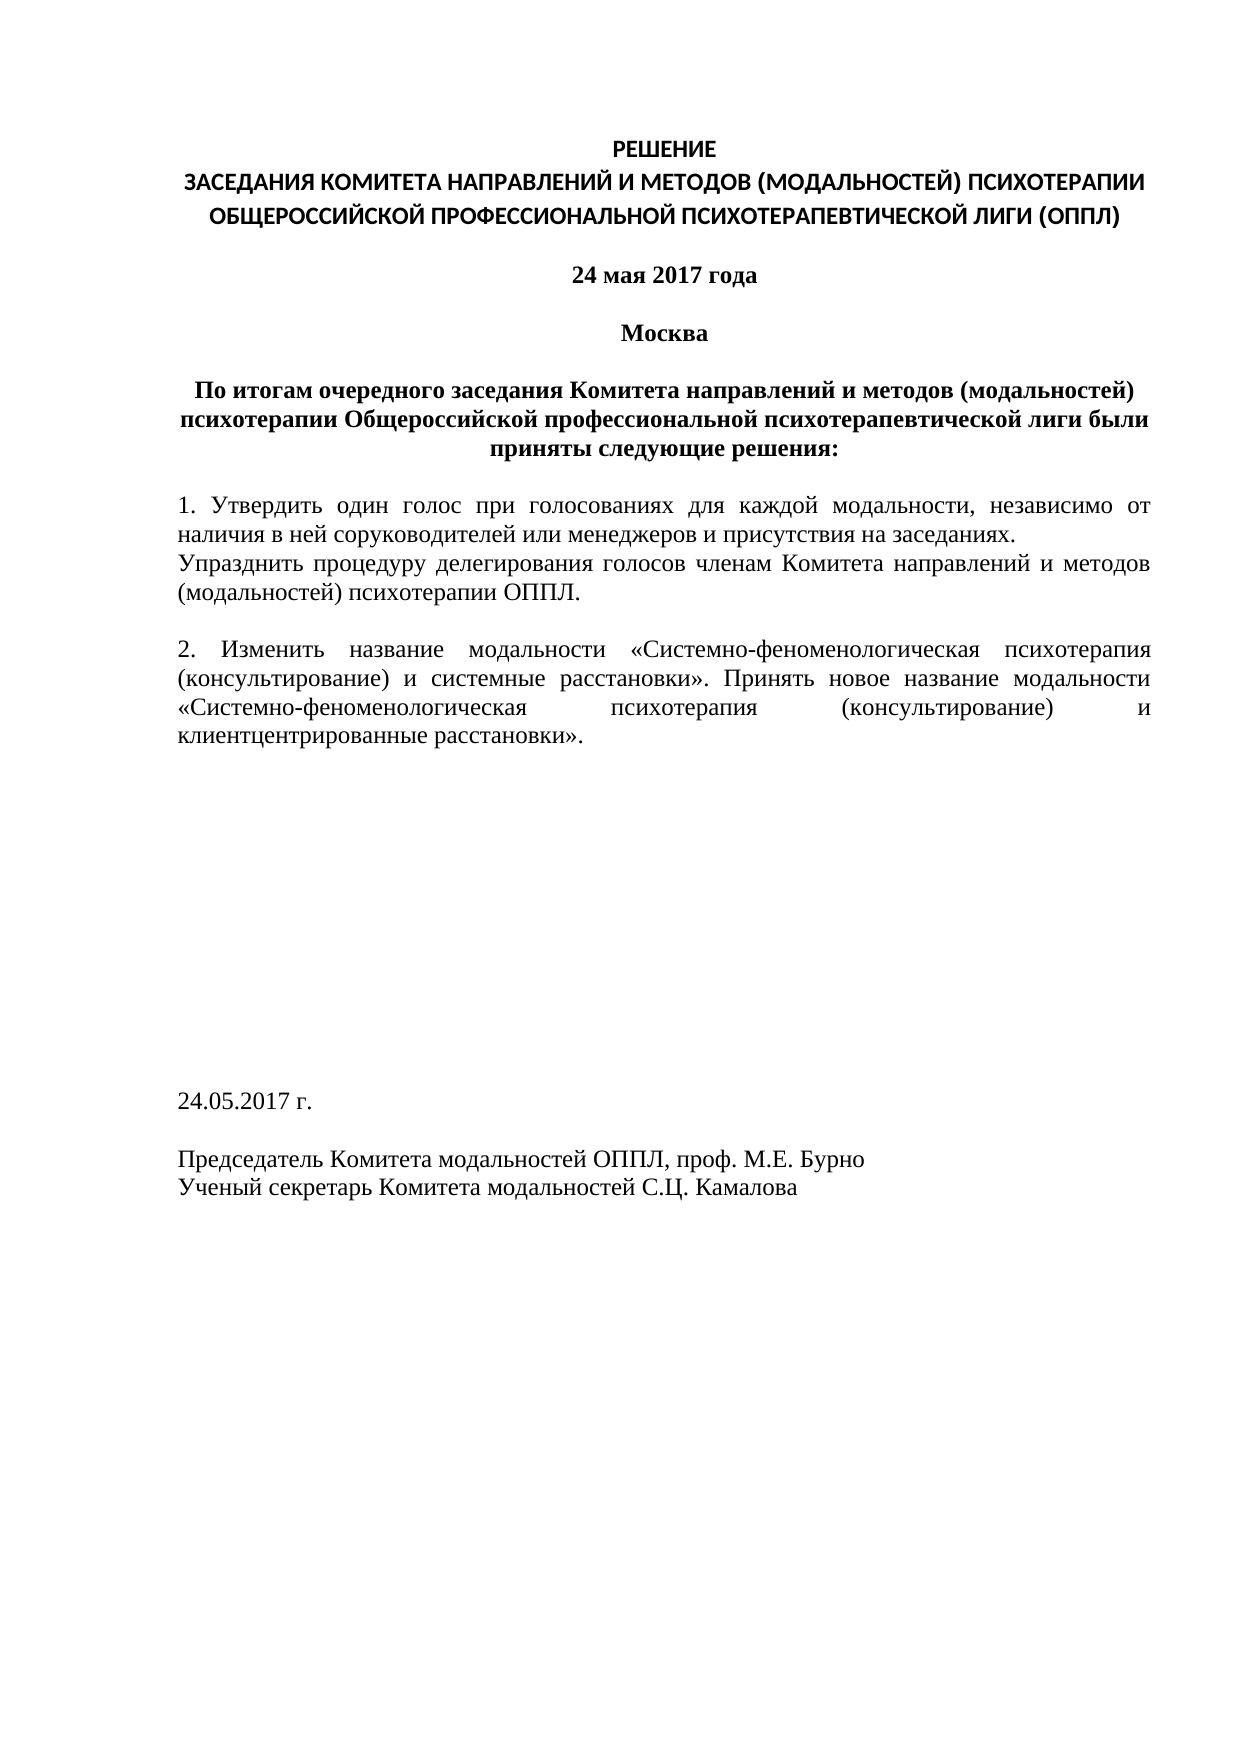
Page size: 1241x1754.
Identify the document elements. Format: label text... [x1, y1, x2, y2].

text Председатель Комитета модальностей ОППЛ, проф. М.Е. Бурно [177, 1144, 1152, 1172]
text ЗАСЕДАНИЯ КОМИТЕТА НАПРАВЛЕНИЙ И МЕТОДОВ (МОДАЛЬНОСТЕЙ) ПСИХОТЕРАПИИ [177, 163, 1152, 197]
text 24.05.2017 г. [177, 1086, 1152, 1115]
text Ученый секретарь Комитета модальностей С.Ц. Камалова [177, 1172, 1152, 1201]
text РЕШЕНИЕ [177, 133, 1152, 163]
text 24 мая 2017 года [177, 260, 1152, 289]
text Москва [177, 318, 1152, 347]
text ОБЩЕРОССИЙСКОЙ ПРОФЕССИОНАЛЬНОЙ ПСИХОТЕРАПЕВТИЧЕСКОЙ ЛИГИ (ОППЛ) [177, 197, 1152, 232]
text 2. Изменить название модальности «Системно-феноменологическая психотерапия (консультирование) и системные расстановки». Принять новое название модальности «Системно-феноменологическая психотерапия (консультирование) и клиентцентрированные расстановки». [177, 634, 1152, 749]
text 1. Утвердить один голос при голосованиях для каждой модальности, независимо от наличия в ней соруководителей или менеджеров и присутствия на заседаниях. [177, 490, 1152, 548]
text Упразднить процедуру делегирования голосов членам Комитета направлений и методов (модальностей) психотерапии ОППЛ. [177, 548, 1152, 605]
text По итогам очередного заседания Комитета направлений и методов (модальностей) психотерапии Общероссийской профессиональной психотерапевтической лиги были приняты следующие решения: [177, 375, 1152, 462]
